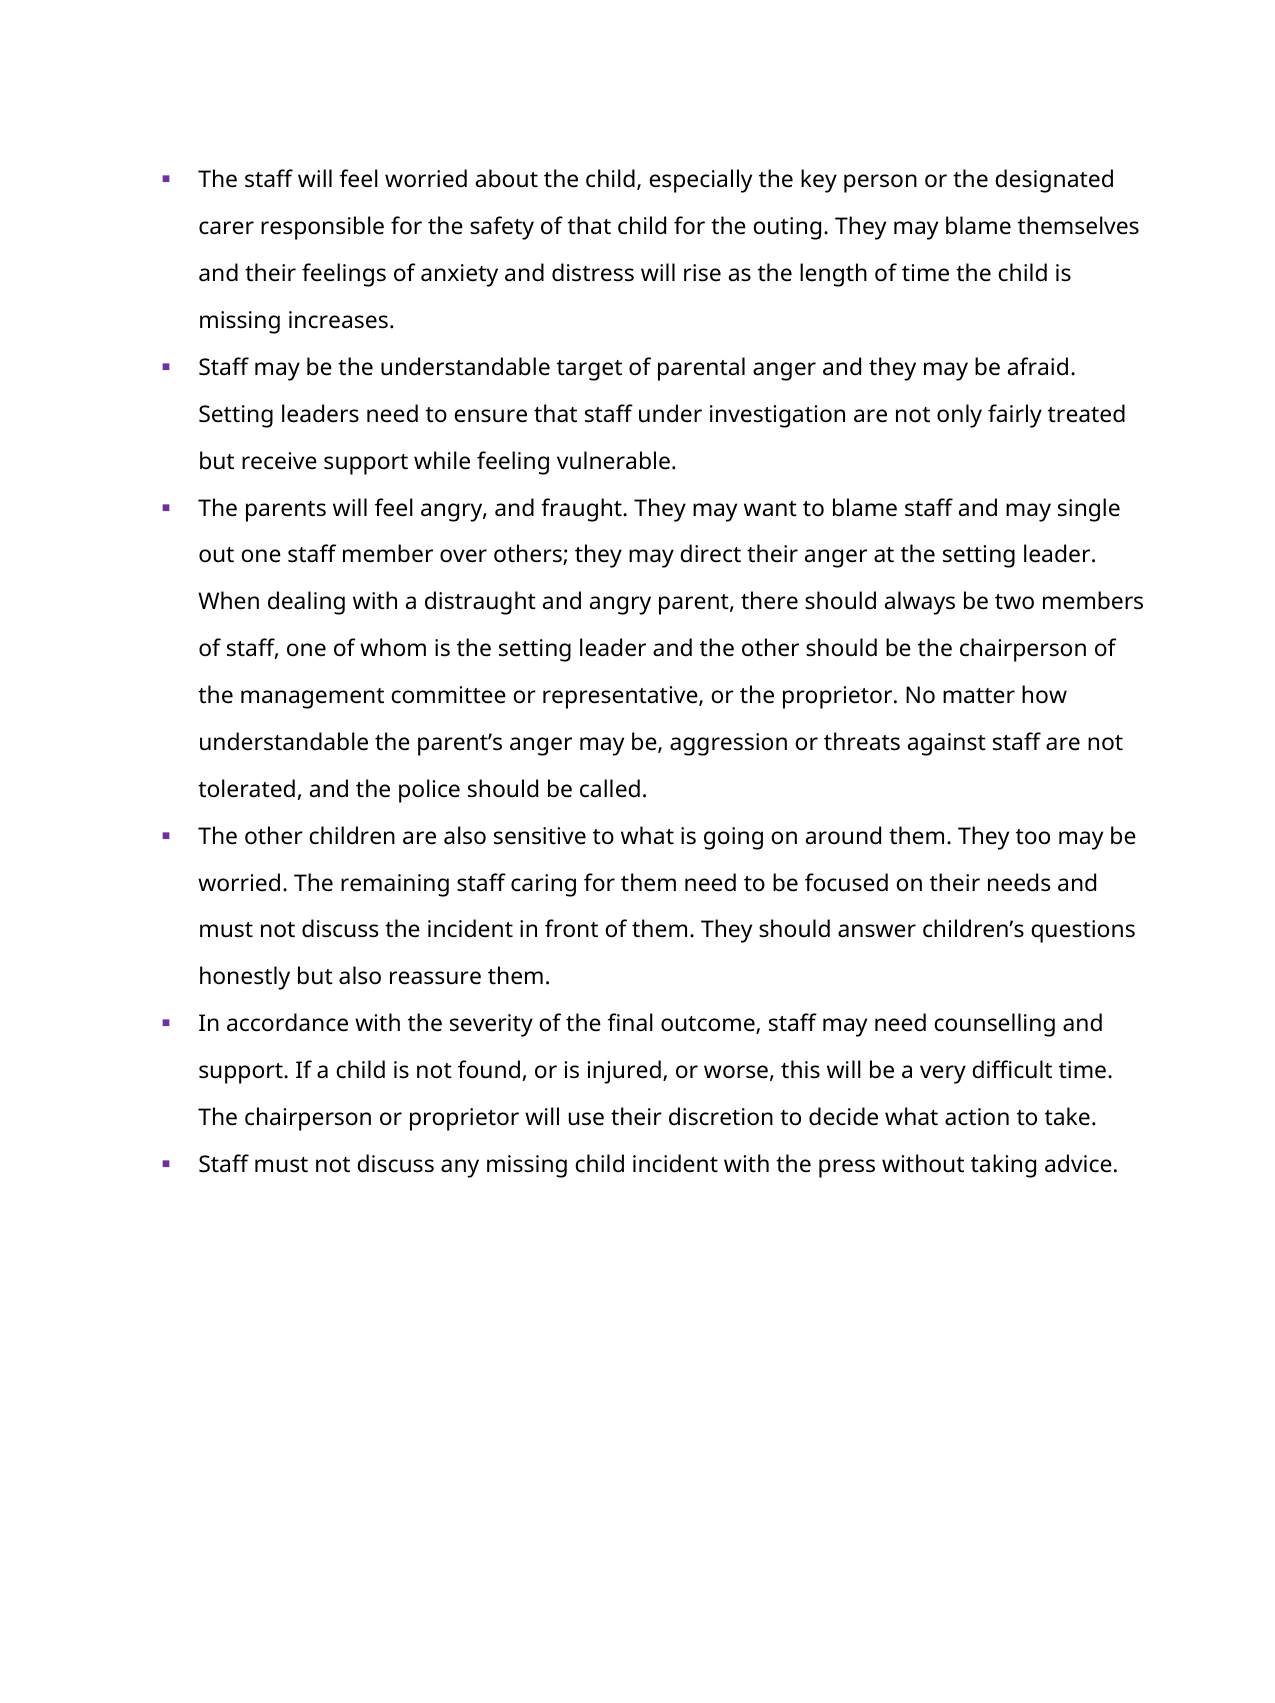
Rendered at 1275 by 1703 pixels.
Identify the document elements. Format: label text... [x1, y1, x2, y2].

list Staff must not discuss any missing child incident with the press without taking advice. [161, 1148, 1155, 1179]
list The staff will feel worried about the child, especially the key person or the designated carer responsible for the safety of that child for the outing. They may blame themselves and their feelings of anxiety and distress will rise as the length of time the child is missing increases. [161, 163, 1155, 335]
list In accordance with the severity of the final outcome, staff may need counselling and support. If a child is not found, or is injured, or worse, this will be a very difficult time. The chairperson or proprietor will use their discretion to decide what action to take. [161, 1007, 1155, 1132]
list The other children are also sensitive to what is going on around them. They too may be worried. The remaining staff caring for them need to be focused on their needs and must not discuss the incident in front of them. They should answer children’s questions honestly but also reassure them. [161, 820, 1155, 992]
list Staff may be the understandable target of parental anger and they may be afraid. Setting leaders need to ensure that staff under investigation are not only fairly treated but receive support while feeling vulnerable. [161, 351, 1155, 476]
list The parents will feel angry, and fraught. They may want to blame staff and may single out one staff member over others; they may direct their anger at the setting leader. When dealing with a distraught and angry parent, there should always be two members of staff, one of whom is the setting leader and the other should be the chairperson of the management committee or representative, or the proprietor. No matter how understandable the parent’s anger may be, aggression or threats against staff are not tolerated, and the police should be called. [161, 492, 1155, 804]
